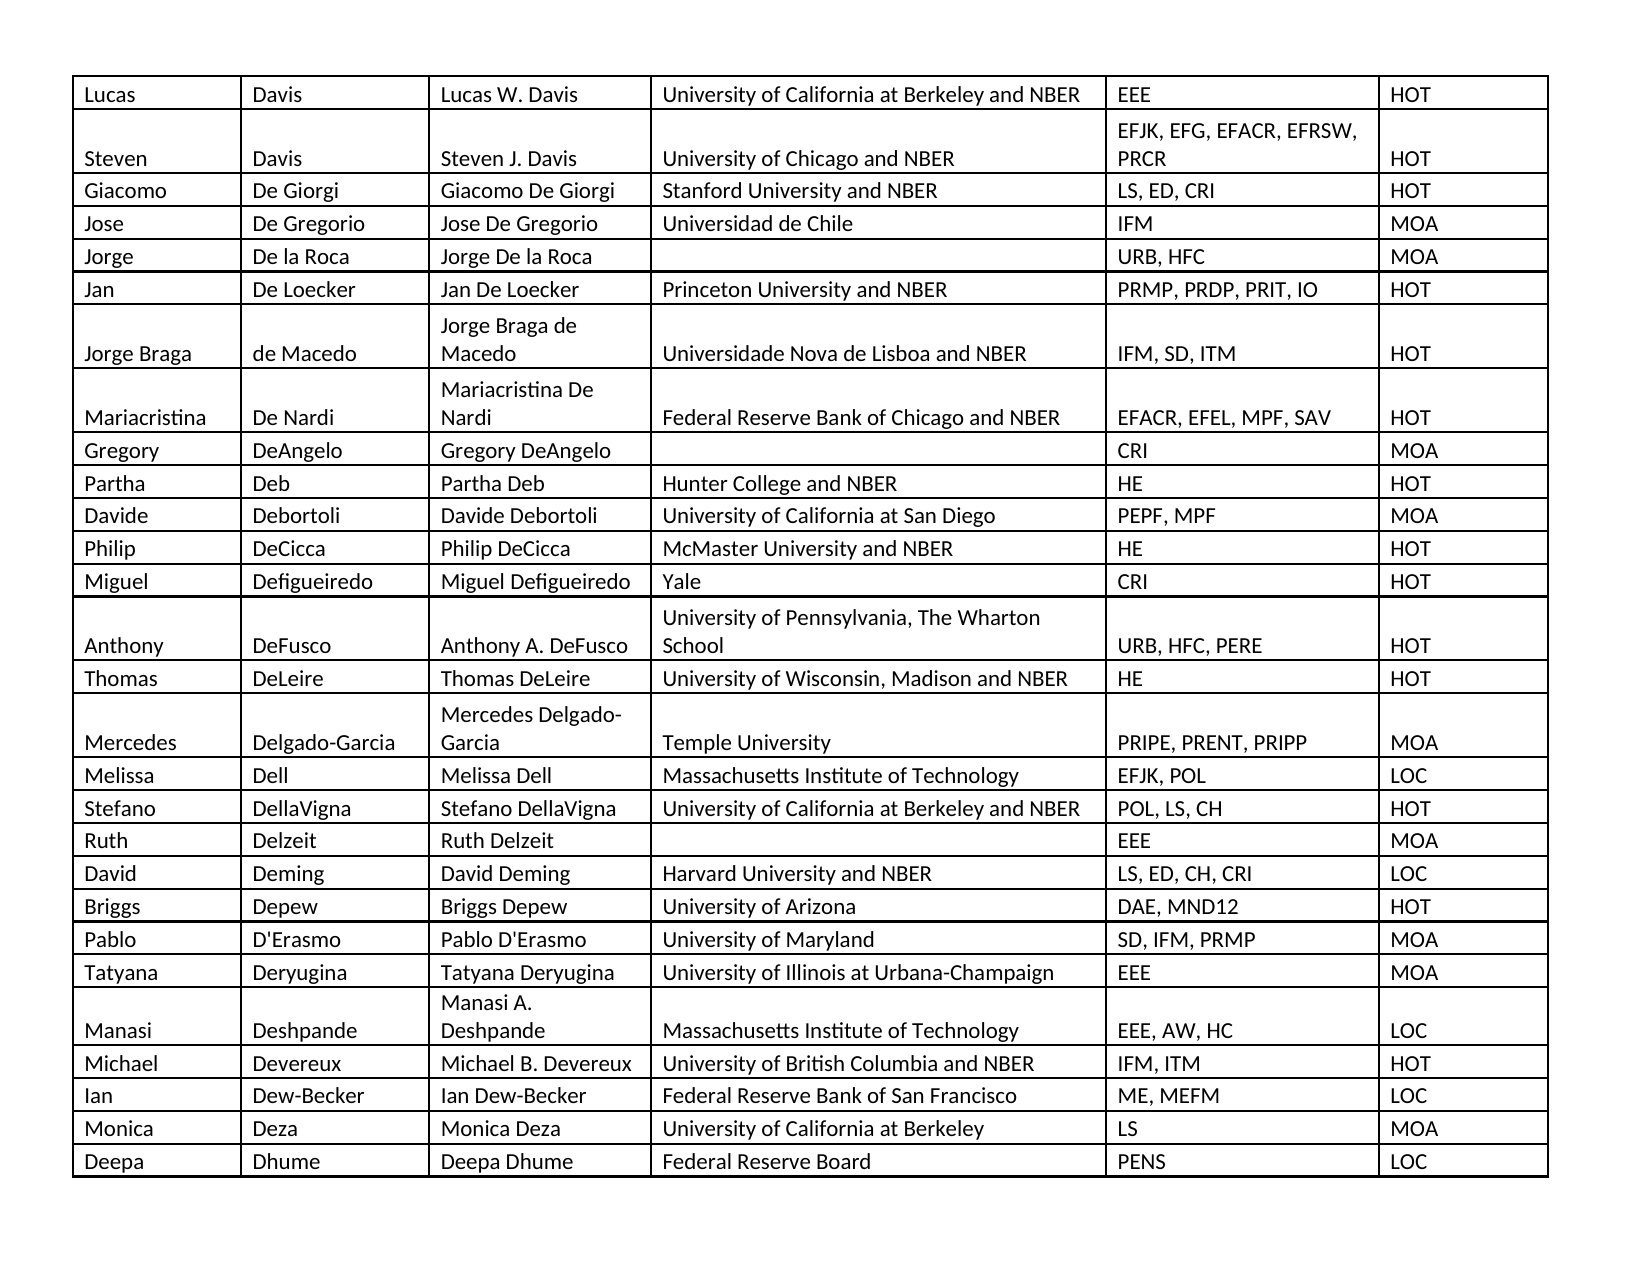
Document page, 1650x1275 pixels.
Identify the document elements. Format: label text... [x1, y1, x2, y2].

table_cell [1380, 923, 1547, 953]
table_cell Anthony [74, 598, 240, 659]
table_cell De la Roca [242, 240, 428, 270]
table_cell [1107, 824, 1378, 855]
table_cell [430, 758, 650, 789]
table_cell Anthony A. DeFusco [430, 598, 650, 659]
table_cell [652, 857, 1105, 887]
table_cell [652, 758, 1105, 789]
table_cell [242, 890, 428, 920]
table_cell De Loecker [242, 273, 428, 303]
table_cell ifm [1107, 207, 1378, 237]
table_cell HOT [1380, 110, 1547, 172]
table_cell cri [1107, 565, 1378, 595]
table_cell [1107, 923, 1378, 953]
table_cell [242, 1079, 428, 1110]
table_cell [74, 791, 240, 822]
table_cell McMaster University and NBER [652, 532, 1105, 562]
table_cell Thomas [74, 661, 240, 692]
table_cell Jorge [74, 240, 240, 270]
table_cell Davide Debortoli [430, 499, 650, 530]
table_cell MOA [1380, 499, 1547, 530]
table_cell Universidad de Chile [652, 207, 1105, 237]
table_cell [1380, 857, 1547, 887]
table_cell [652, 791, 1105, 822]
table_cell Jorge De la Roca [430, 240, 650, 270]
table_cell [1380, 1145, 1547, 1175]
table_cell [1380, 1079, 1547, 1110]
table_cell De Nardi [242, 369, 428, 431]
table_cell Philip [74, 532, 240, 562]
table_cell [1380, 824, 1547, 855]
table_cell MOA [1380, 240, 1547, 270]
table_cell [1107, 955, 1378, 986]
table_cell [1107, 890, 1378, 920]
table_cell he [1107, 532, 1378, 562]
table_cell HOT [1380, 532, 1547, 562]
table_cell Princeton University and NBER [652, 273, 1105, 303]
table_cell DeAngelo [242, 433, 428, 464]
table_cell DeLeire [242, 661, 428, 692]
table_cell Gregory [74, 433, 240, 464]
table_cell Giacomo De Giorgi [430, 174, 650, 205]
table_cell Davis [242, 110, 428, 172]
table_cell Miguel Defigueiredo [430, 565, 650, 595]
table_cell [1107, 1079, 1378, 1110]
table_cell University of Pennsylvania, The Wharton School [652, 598, 1105, 659]
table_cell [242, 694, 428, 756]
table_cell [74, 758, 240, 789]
table_cell De Giorgi [242, 174, 428, 205]
table_cell Jose [74, 207, 240, 237]
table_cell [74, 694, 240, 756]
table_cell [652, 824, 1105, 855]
table_cell LS, ED, cri [1107, 174, 1378, 205]
table_cell [652, 240, 1105, 270]
table_cell efacr, efel, mpf, sav [1107, 369, 1378, 431]
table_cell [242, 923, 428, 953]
table_cell DeFusco [242, 598, 428, 659]
table_cell EFJK, EFG, efacr, efrsw, PRCR [1107, 110, 1378, 172]
table_cell Lucas W. Davis [430, 77, 650, 108]
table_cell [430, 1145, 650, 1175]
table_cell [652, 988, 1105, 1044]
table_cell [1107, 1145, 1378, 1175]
table_cell Steven [74, 110, 240, 172]
table_cell University of California at Berkeley and NBER [652, 77, 1105, 108]
table_cell Mariacristina De Nardi [430, 369, 650, 431]
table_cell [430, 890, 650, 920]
table_cell IFM, SD, itm [1107, 305, 1378, 367]
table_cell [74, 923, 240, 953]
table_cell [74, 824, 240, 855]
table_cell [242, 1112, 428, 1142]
table_cell Mariacristina [74, 369, 240, 431]
table_cell Jorge Braga de Macedo [430, 305, 650, 367]
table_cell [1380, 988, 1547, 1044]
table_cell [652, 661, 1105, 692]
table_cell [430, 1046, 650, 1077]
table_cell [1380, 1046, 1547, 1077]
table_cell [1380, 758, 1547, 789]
table_cell HOT [1380, 305, 1547, 367]
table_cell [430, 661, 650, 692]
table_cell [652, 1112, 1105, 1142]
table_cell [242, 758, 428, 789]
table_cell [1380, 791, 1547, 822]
table_cell Davis [242, 77, 428, 108]
table_cell University of Chicago and NBER [652, 110, 1105, 172]
table_cell Deb [242, 466, 428, 497]
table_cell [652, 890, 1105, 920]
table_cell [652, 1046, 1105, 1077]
table_cell Philip DeCicca [430, 532, 650, 562]
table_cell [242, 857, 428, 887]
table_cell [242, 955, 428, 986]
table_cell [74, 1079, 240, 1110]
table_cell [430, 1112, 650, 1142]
table_cell MOA [1380, 207, 1547, 237]
table_cell HOT [1380, 273, 1547, 303]
table_cell Davide [74, 499, 240, 530]
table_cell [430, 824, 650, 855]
table_cell cri [1107, 433, 1378, 464]
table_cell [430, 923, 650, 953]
table_cell HOT [1380, 77, 1547, 108]
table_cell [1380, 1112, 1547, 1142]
table_cell prmp, prdp, PRIT, io [1107, 273, 1378, 303]
table_cell PEPF, mpf [1107, 499, 1378, 530]
table_cell de Macedo [242, 305, 428, 367]
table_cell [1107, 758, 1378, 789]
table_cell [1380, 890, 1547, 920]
table_cell Gregory DeAngelo [430, 433, 650, 464]
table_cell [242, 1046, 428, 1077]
table_cell Defigueiredo [242, 565, 428, 595]
table_cell Miguel [74, 565, 240, 595]
table_cell Hunter College and NBER [652, 466, 1105, 497]
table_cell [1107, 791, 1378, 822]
table_cell Debortoli [242, 499, 428, 530]
table_cell Jan [74, 273, 240, 303]
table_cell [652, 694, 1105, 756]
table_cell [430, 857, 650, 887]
table_cell Yale [652, 565, 1105, 595]
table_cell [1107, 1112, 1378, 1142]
table_cell HOT [1380, 174, 1547, 205]
table_cell Partha Deb [430, 466, 650, 497]
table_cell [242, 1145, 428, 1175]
table_cell Lucas [74, 77, 240, 108]
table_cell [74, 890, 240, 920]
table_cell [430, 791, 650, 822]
table_cell URB, HFC, PERE [1107, 598, 1378, 659]
table_cell Jorge Braga [74, 305, 240, 367]
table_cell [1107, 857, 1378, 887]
table_cell Jan De Loecker [430, 273, 650, 303]
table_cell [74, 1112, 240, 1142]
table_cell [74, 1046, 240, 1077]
table_cell Universidade Nova de Lisboa and NBER [652, 305, 1105, 367]
table_cell HOT [1380, 369, 1547, 431]
table_cell eee [1107, 77, 1378, 108]
table_cell Stanford University and NBER [652, 174, 1105, 205]
table_cell HOT [1380, 598, 1547, 659]
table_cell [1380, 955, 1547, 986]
table_cell Jose De Gregorio [430, 207, 650, 237]
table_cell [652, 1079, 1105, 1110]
table_cell Giacomo [74, 174, 240, 205]
table_cell Steven J. Davis [430, 110, 650, 172]
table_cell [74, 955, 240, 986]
table_cell HOT [1380, 565, 1547, 595]
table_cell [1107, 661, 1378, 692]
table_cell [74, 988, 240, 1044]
table_cell MOA [1380, 433, 1547, 464]
table_cell Federal Reserve Bank of Chicago and NBER [652, 369, 1105, 431]
table_cell De Gregorio [242, 207, 428, 237]
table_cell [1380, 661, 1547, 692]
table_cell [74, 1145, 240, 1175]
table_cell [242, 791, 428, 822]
table_cell [652, 433, 1105, 464]
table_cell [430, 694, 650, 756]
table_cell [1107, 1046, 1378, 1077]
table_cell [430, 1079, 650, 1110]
table_cell he [1107, 466, 1378, 497]
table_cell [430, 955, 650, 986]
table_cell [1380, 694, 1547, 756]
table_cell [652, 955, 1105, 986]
table_cell urb, HFC [1107, 240, 1378, 270]
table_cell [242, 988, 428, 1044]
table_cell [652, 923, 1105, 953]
table_cell DeCicca [242, 532, 428, 562]
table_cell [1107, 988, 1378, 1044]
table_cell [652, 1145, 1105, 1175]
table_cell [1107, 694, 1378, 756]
table_cell HOT [1380, 466, 1547, 497]
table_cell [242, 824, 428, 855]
table_cell University of California at San Diego [652, 499, 1105, 530]
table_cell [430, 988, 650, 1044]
table_cell Partha [74, 466, 240, 497]
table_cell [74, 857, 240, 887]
